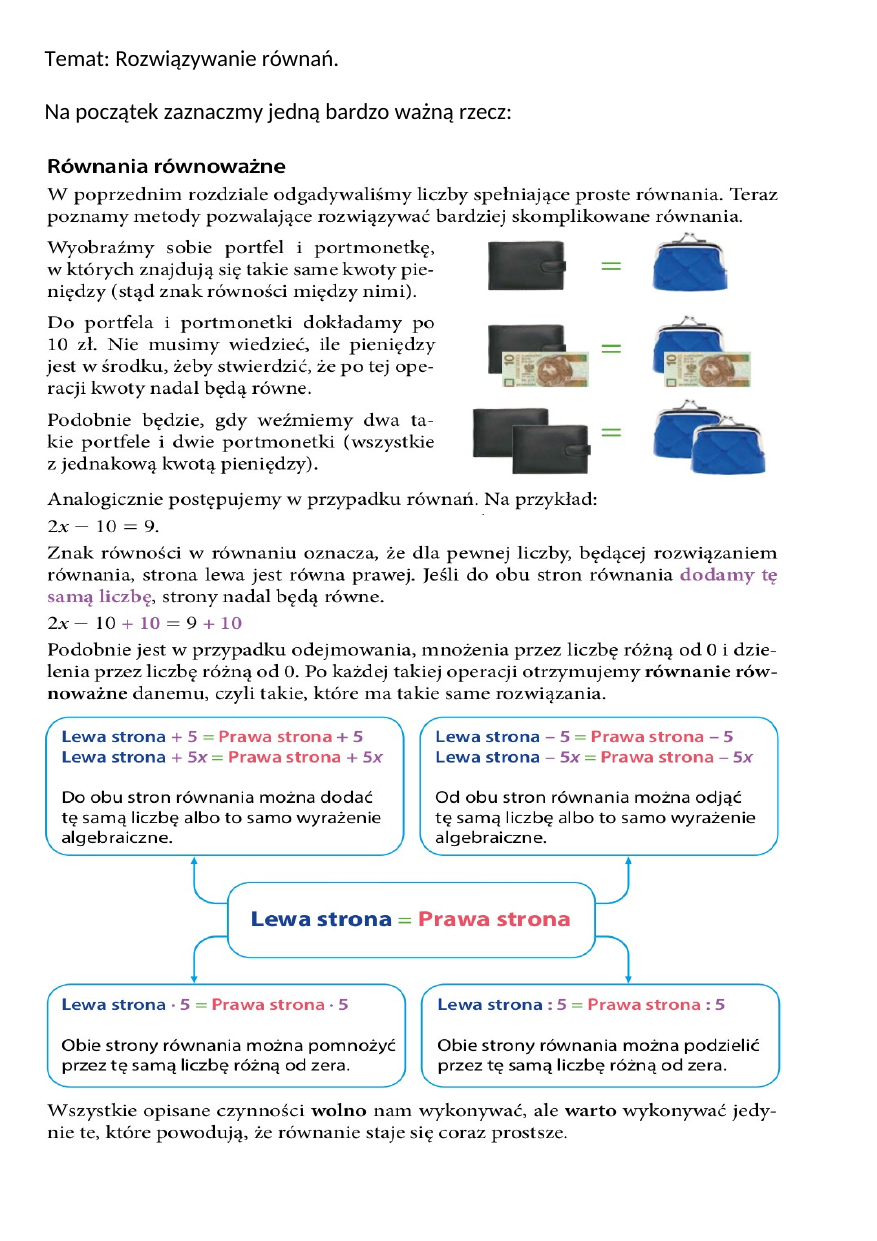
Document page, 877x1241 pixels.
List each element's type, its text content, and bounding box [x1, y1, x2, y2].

picture [44, 150, 795, 1150]
text Na początek zaznaczmy jedną bardzo ważną rzecz: [44, 97, 812, 125]
text Temat: Rozwiązywanie równań. [44, 44, 812, 72]
